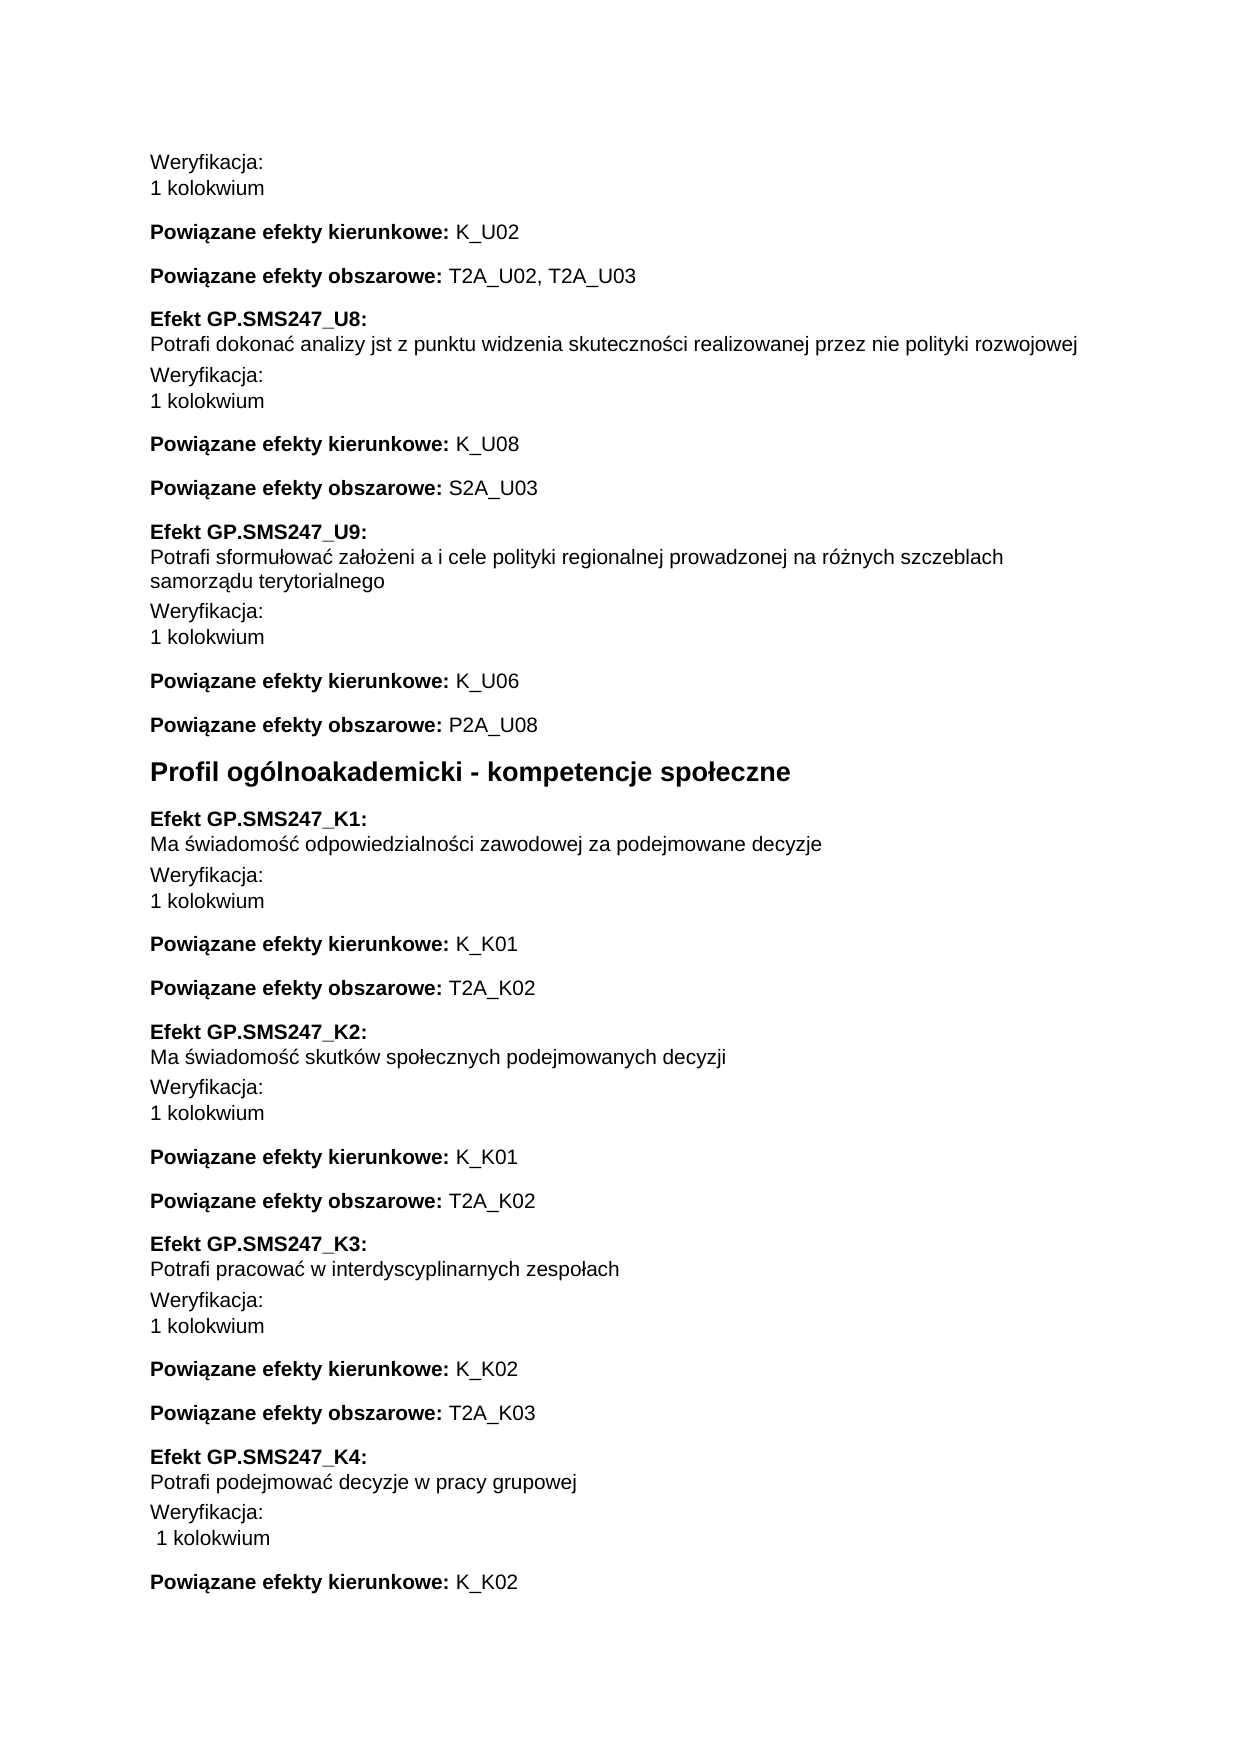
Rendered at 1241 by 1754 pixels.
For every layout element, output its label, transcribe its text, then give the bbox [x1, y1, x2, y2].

text Weryfikacja: [150, 1287, 1090, 1311]
text Efekt GP.SMS247_U8: [150, 307, 1090, 331]
text Efekt GP.SMS247_K1: [150, 807, 1090, 831]
text Weryfikacja: [150, 150, 1090, 174]
text Efekt GP.SMS247_K4: [150, 1445, 1090, 1469]
text Weryfikacja: [150, 599, 1090, 623]
text Powiązane efekty kierunkowe: K_U02 [150, 220, 1090, 244]
text Efekt GP.SMS247_K2: [150, 1020, 1090, 1044]
text Powiązane efekty obszarowe: T2A_K02 [150, 1188, 1090, 1212]
text Powiązane efekty kierunkowe: K_U08 [150, 432, 1090, 456]
text Potrafi pracować w interdyscyplinarnych zespołach [150, 1257, 1090, 1281]
subtitle Profil ogólnoakademicki - kompetencje społeczne [150, 756, 1090, 787]
text Powiązane efekty obszarowe: S2A_U03 [150, 476, 1090, 500]
text Ma świadomość odpowiedzialności zawodowej za podejmowane decyzje [150, 832, 1090, 856]
text Powiązane efekty kierunkowe: K_K02 [150, 1357, 1090, 1381]
text Powiązane efekty obszarowe: T2A_K02 [150, 976, 1090, 1000]
text 1 kolokwium [150, 625, 1090, 649]
text Potrafi podejmować decyzje w pracy grupowej [150, 1470, 1090, 1494]
text Powiązane efekty obszarowe: P2A_U08 [150, 712, 1090, 736]
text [150, 263, 1090, 287]
text Powiązane efekty kierunkowe: K_K02 [150, 1570, 1090, 1594]
text 1 kolokwium [150, 1313, 1090, 1337]
text 1 kolokwium [150, 388, 1090, 412]
text Efekt GP.SMS247_U9: [150, 520, 1090, 544]
text 1 kolokwium [150, 1526, 1090, 1550]
text 1 kolokwium [150, 1101, 1090, 1125]
text Potrafi sformułować założeni a i cele polityki regionalnej prowadzonej na różnych szczeblach samorządu terytorialnego [150, 545, 1090, 593]
text 1 kolokwium [150, 176, 1090, 200]
text Weryfikacja: [150, 862, 1090, 886]
text Powiązane efekty kierunkowe: K_K01 [150, 1145, 1090, 1169]
text Powiązane efekty obszarowe: T2A_K03 [150, 1401, 1090, 1425]
text Powiązane efekty kierunkowe: K_K01 [150, 932, 1090, 956]
text Weryfikacja: [150, 362, 1090, 386]
text Ma świadomość skutków społecznych podejmowanych decyzji [150, 1045, 1090, 1069]
text Powiązane efekty kierunkowe: K_U06 [150, 669, 1090, 693]
text Weryfikacja: [150, 1075, 1090, 1099]
text Potrafi dokonać analizy jst z punktu widzenia skuteczności realizowanej przez nie polityki rozwojowej [150, 332, 1090, 356]
text Efekt GP.SMS247_K3: [150, 1232, 1090, 1256]
text Weryfikacja: [150, 1500, 1090, 1524]
text 1 kolokwium [150, 888, 1090, 912]
